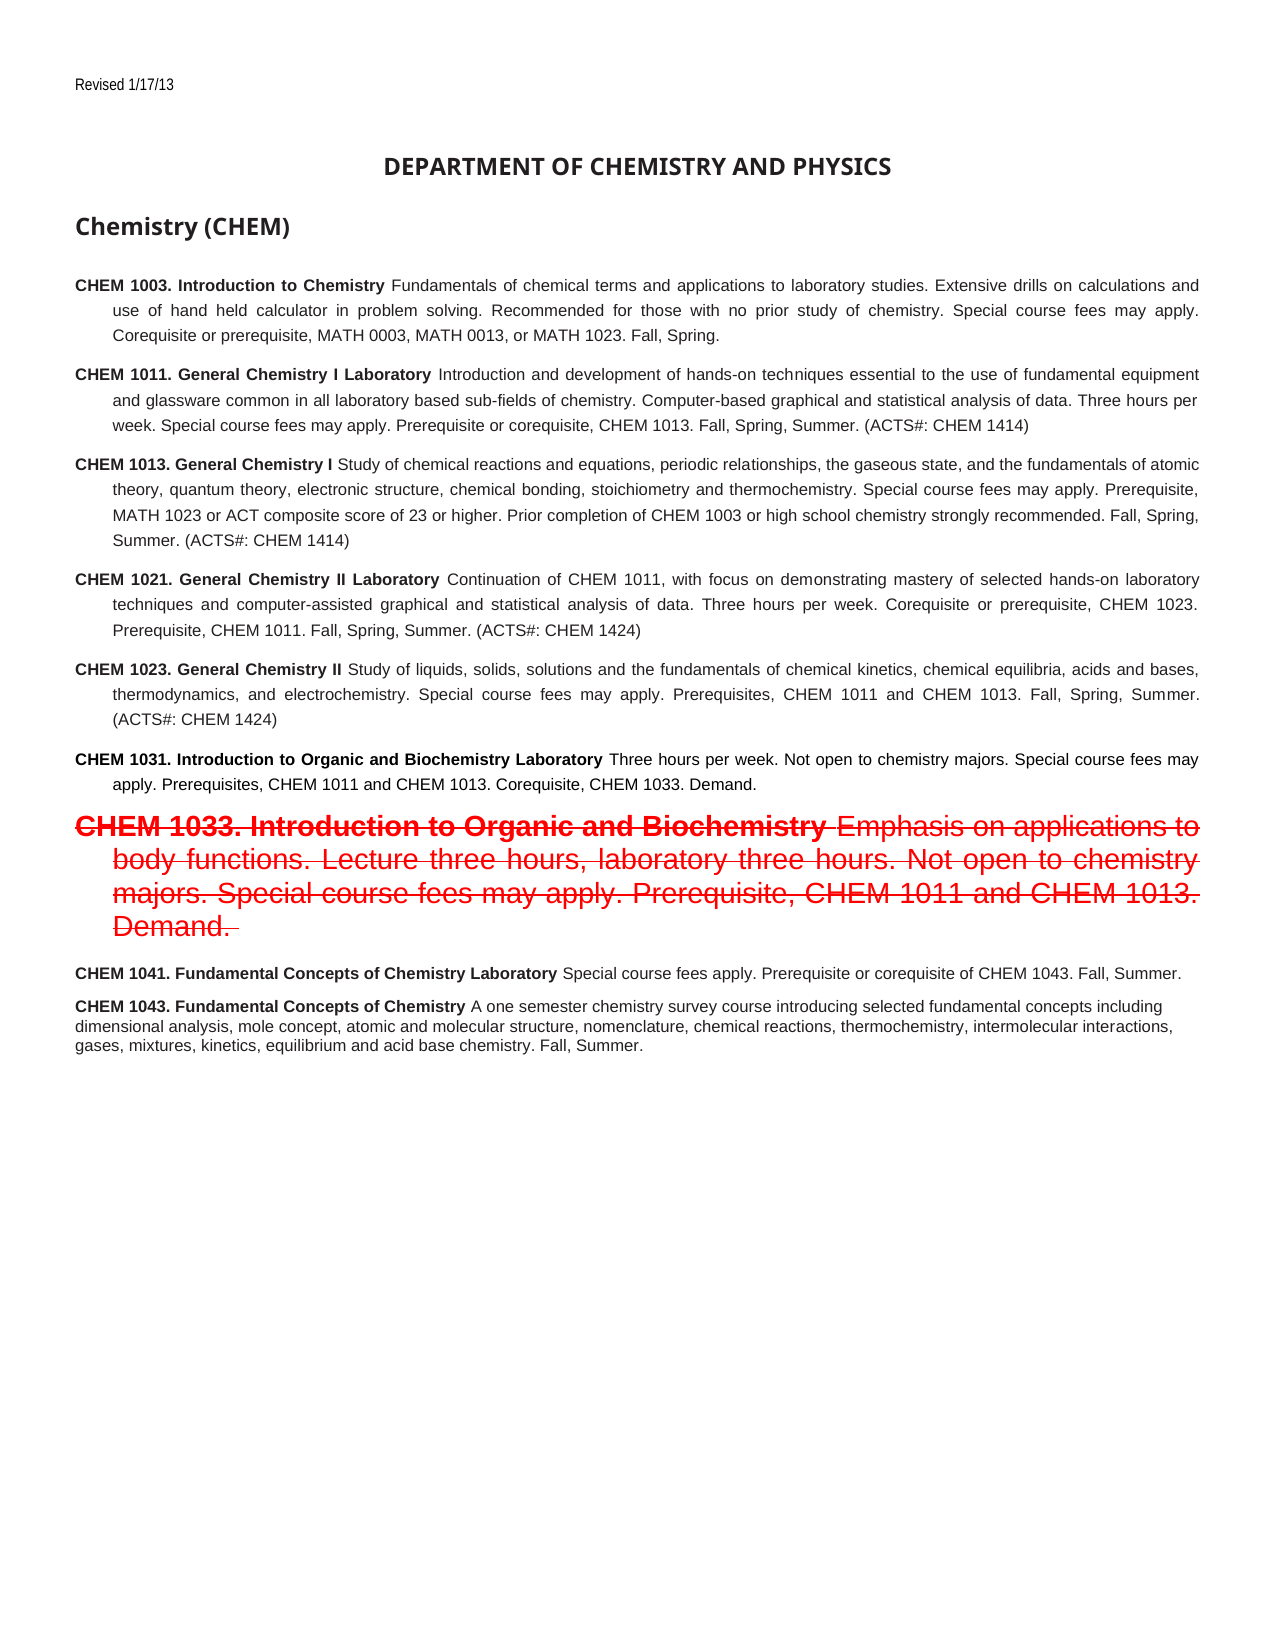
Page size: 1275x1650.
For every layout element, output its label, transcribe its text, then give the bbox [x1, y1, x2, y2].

text Chemistry (CHEM) [75, 210, 1200, 242]
text CHEM 1013. General Chemistry I Study of chemical reactions and equations, periodic relationships, the gaseous state, and the fundamentals of atomic theory, quantum theory, electronic structure, chemical bonding, stoichiometry and thermochemistry. Special course fees may apply. Prerequisite, MATH 1023 or ACT composite score of 23 or higher. Prior completion of CHEM 1003 or high school chemistry strongly recommended. Fall, Spring, Summer. (ACTS#: CHEM 1414) [75, 449, 1200, 549]
text CHEM 1023. General Chemistry II Study of liquids, solids, solutions and the fundamentals of chemical kinetics, chemical equilibria, acids and bases, thermodynamics, and electrochemistry. Special course fees may apply. Prerequisites, CHEM 1011 and CHEM 1013. Fall, Spring, Summer. (ACTS#: CHEM 1424) [75, 654, 1200, 729]
text CHEM 1011. General Chemistry I Laboratory Introduction and development of hands-on techniques essential to the use of fundamental equipment and glassware common in all laboratory based sub-fields of chemistry. Computer-based graphical and statistical analysis of data. Three hours per week. Special course fees may apply. Prerequisite or corequisite, CHEM 1013. Fall, Spring, Summer. (ACTS#: CHEM 1414) [75, 359, 1200, 434]
text CHEM 1041. Fundamental Concepts of Chemistry Laboratory Special course fees apply. Prerequisite or corequisite of CHEM 1043. Fall, Summer. [75, 957, 1200, 983]
text CHEM 1033. Introduction to Organic and Biochemistry Emphasis on applications to body functions. Lecture three hours, laboratory three hours. Not open to chemistry majors. Special course fees may apply. Prerequisite, CHEM 1011 and CHEM 1013. Demand. [75, 828, 1200, 943]
text CHEM 1043. Fundamental Concepts of Chemistry A one semester chemistry survey course introducing selected fundamental concepts including dimensional analysis, mole concept, atomic and molecular structure, nomenclature, chemical reactions, thermochemistry, intermolecular interactions, gases, mixtures, kinetics, equilibrium and acid base chemistry. Fall, Summer. [75, 997, 1200, 1055]
text DEPARTMENT OF CHEMISTRY AND PHYSICS [75, 150, 1200, 183]
text CHEM 1021. General Chemistry II Laboratory Continuation of CHEM 1011, with focus on demonstrating mastery of selected hands-on laboratory techniques and computer-assisted graphical and statistical analysis of data. Three hours per week. Corequisite or prerequisite, CHEM 1023. Prerequisite, CHEM 1011. Fall, Spring, Summer. (ACTS#: CHEM 1424) [75, 564, 1200, 639]
text CHEM 1003. Introduction to Chemistry Fundamentals of chemical terms and applications to laboratory studies. Extensive drills on calculations and use of hand held calculator in problem solving. Recommended for those with no prior study of chemistry. Special course fees may apply. Corequisite or prerequisite, MATH 0003, MATH 0013, or MATH 1023. Fall, Spring. [75, 269, 1200, 345]
text CHEM 1031. Introduction to Organic and Biochemistry Laboratory Three hours per week. Not open to chemistry majors. Special course fees may apply. Prerequisites, CHEM 1011 and CHEM 1013. Corequisite, CHEM 1033. Demand. [75, 744, 1200, 794]
text CHEM 1033. Introduction to Organic and Biochemistry Emphasis on applications to body functions. Lecture three hours, laboratory three hours. Not open to chemistry majors. Special course fees may apply. Prerequisite, CHEM 1011 and CHEM 1013. Demand. [75, 809, 1200, 827]
